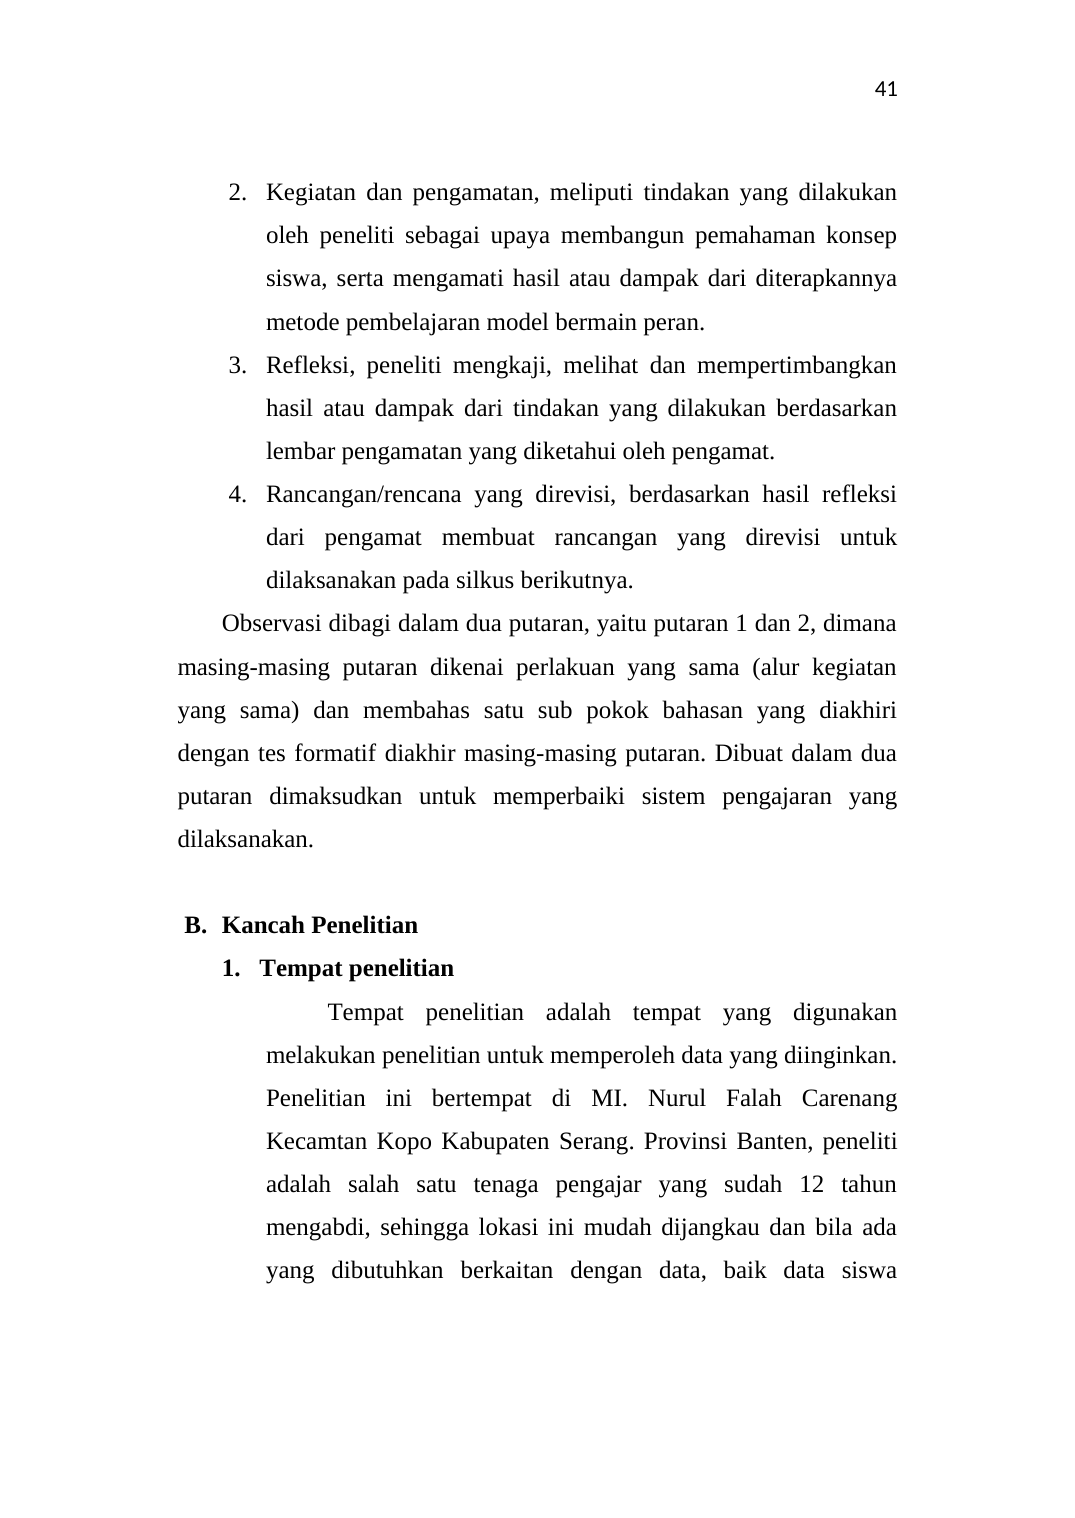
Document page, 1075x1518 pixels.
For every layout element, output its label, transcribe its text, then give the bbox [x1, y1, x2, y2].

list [266, 997, 898, 1284]
list Refleksi, peneliti mengkaji, melihat dan mempertimbangkan hasil atau dampak dari tindakan yang dilakukan berdasarkan lembar pengamatan yang diketahui oleh pengamat. [228, 350, 898, 465]
list Observasi dibagi dalam dua putaran, yaitu putaran 1 dan 2, dimana masing-masing putaran dikenai perlakuan yang sama (alur kegiatan yang sama) dan membahas satu sub pokok bahasan yang diakhiri dengan tes formatif diakhir masing-masing putaran. Dibuat dalam dua putaran dimaksudkan untuk memperbaiki sistem pengajaran yang dilaksanakan. [177, 608, 898, 853]
list Kancah Penelitian [184, 910, 898, 939]
list Kegiatan dan pengamatan, meliputi tindakan yang dilakukan oleh peneliti sebagai upaya membangun pemahaman konsep siswa, serta mengamati hasil atau dampak dari diterapkannya metode pembelajaran model bermain peran. [228, 177, 898, 335]
list Tempat penelitian [222, 953, 898, 982]
list Rancangan/rencana yang direvisi, berdasarkan hasil refleksi dari pengamat membuat rancangan yang direvisi untuk dilaksanakan pada silkus berikutnya. [228, 479, 898, 594]
